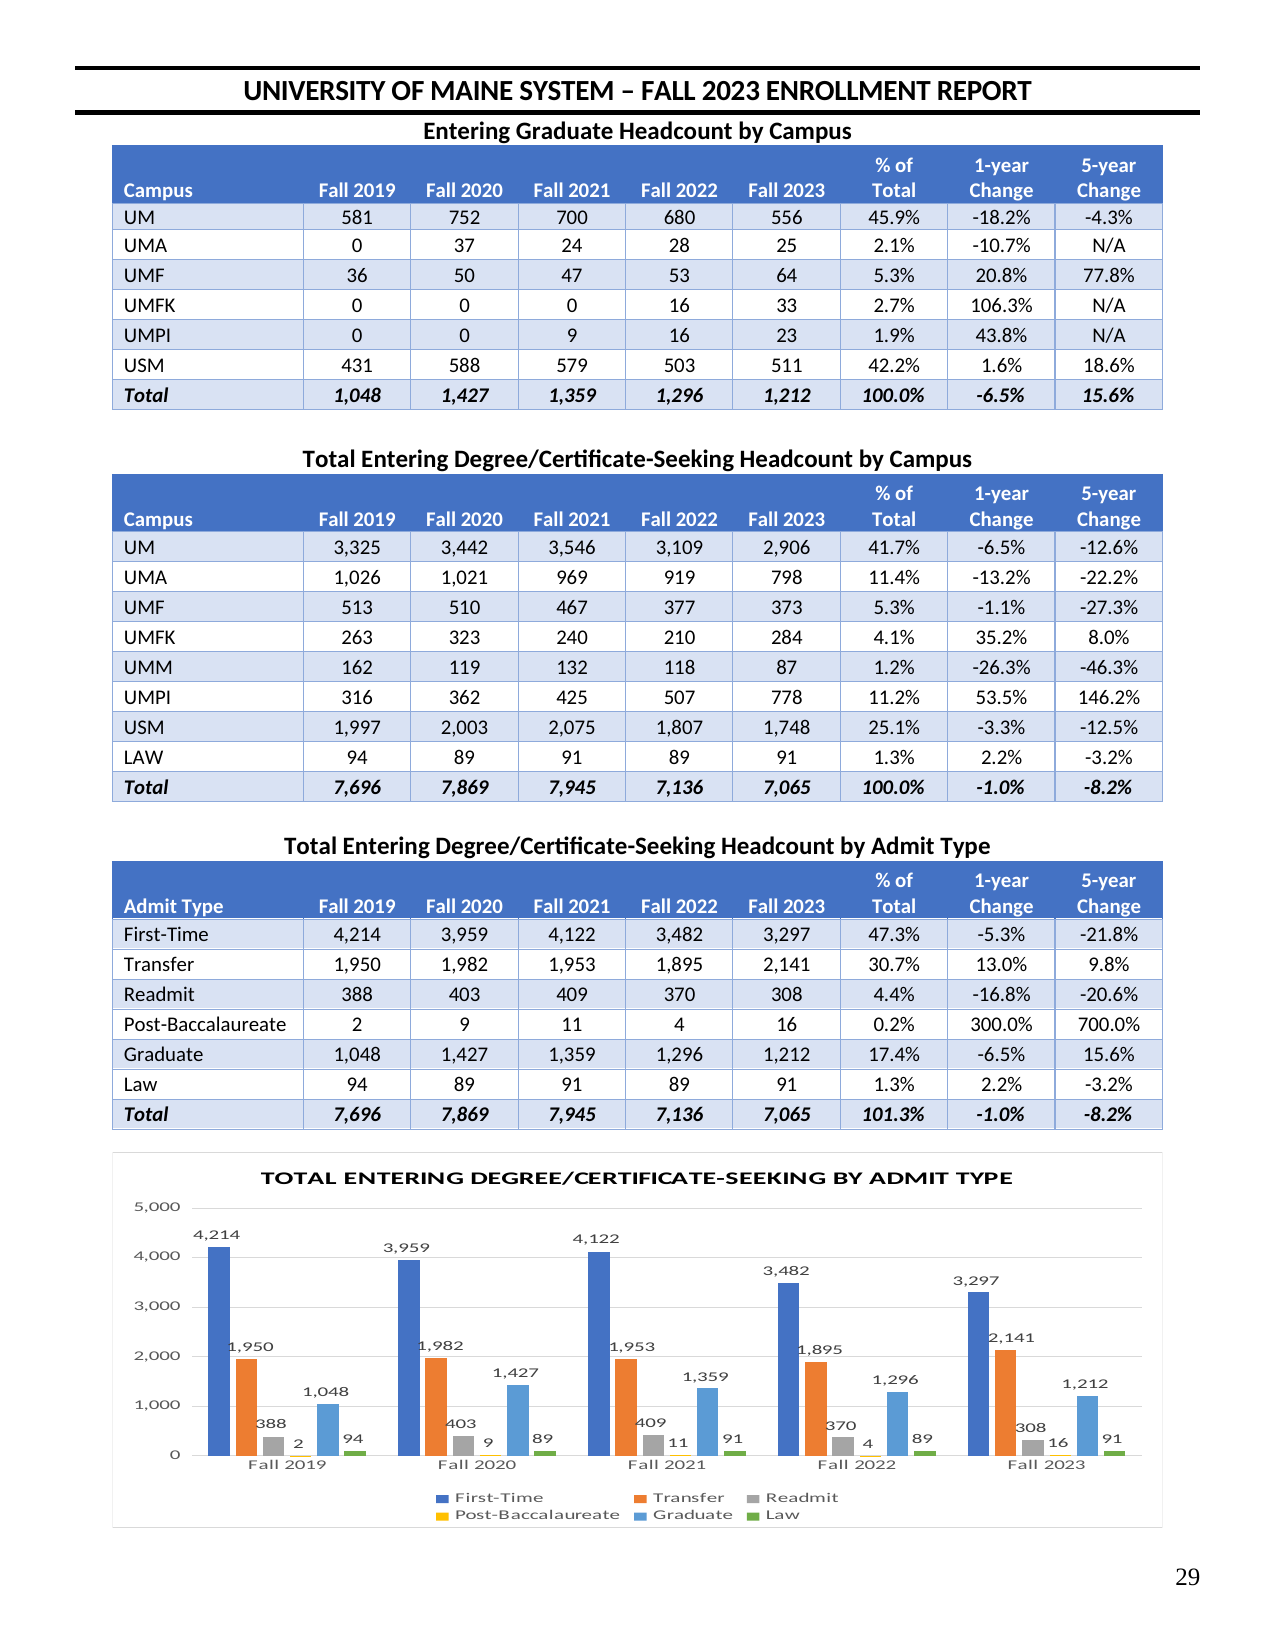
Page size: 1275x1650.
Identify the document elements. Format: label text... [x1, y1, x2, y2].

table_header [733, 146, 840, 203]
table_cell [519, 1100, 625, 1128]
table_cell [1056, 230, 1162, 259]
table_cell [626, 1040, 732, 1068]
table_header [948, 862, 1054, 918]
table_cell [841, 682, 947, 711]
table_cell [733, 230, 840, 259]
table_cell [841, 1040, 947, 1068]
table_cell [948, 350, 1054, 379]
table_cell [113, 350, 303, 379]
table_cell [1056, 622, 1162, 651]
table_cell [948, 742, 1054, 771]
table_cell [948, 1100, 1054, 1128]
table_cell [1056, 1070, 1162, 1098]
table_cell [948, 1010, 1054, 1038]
subtitle Total Entering Degree/Certificate-Seeking Headcount by Campus [75, 443, 1200, 474]
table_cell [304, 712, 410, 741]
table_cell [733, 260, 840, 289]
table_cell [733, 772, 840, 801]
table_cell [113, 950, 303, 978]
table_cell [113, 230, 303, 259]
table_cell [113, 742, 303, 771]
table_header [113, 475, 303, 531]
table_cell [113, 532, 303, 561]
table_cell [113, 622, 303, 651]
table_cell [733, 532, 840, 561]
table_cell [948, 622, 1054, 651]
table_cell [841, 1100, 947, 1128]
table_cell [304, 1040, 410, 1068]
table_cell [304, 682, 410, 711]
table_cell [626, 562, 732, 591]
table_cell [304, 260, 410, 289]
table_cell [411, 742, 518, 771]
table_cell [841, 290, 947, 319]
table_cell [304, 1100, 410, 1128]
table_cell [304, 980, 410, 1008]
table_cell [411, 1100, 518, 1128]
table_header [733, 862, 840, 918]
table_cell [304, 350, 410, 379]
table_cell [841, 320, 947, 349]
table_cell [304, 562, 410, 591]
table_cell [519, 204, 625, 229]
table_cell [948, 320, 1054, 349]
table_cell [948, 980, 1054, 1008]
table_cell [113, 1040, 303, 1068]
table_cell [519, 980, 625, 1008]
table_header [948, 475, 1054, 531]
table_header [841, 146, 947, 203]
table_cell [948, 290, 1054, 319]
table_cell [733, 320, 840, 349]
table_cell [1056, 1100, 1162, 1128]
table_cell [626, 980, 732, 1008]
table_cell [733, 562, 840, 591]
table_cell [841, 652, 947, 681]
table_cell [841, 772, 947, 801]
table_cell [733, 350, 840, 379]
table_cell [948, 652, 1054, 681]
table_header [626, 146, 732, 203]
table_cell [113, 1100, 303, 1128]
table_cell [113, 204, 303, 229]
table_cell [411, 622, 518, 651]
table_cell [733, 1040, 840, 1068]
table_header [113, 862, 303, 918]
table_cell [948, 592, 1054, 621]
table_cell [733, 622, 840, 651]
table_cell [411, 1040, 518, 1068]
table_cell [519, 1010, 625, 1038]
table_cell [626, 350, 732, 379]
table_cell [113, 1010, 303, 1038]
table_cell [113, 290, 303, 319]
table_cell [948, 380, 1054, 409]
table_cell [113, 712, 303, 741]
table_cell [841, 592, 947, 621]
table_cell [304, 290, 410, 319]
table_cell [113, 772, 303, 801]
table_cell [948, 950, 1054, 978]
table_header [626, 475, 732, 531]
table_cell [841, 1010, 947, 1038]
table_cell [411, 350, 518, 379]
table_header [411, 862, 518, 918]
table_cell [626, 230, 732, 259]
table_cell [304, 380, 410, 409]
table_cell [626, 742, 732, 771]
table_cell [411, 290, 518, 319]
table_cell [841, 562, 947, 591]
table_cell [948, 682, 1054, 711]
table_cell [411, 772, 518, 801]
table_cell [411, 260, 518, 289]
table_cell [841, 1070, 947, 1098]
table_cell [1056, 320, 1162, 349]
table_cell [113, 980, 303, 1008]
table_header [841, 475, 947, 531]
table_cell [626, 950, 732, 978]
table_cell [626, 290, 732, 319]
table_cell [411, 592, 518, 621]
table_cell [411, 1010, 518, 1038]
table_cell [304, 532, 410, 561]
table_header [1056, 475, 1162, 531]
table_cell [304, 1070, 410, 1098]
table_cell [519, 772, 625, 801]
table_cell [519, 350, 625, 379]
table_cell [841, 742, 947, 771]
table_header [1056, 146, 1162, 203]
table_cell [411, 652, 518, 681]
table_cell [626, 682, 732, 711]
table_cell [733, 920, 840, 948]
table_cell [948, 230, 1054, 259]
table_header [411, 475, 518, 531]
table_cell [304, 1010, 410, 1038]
subtitle Entering Graduate Headcount by Campus [75, 115, 1200, 145]
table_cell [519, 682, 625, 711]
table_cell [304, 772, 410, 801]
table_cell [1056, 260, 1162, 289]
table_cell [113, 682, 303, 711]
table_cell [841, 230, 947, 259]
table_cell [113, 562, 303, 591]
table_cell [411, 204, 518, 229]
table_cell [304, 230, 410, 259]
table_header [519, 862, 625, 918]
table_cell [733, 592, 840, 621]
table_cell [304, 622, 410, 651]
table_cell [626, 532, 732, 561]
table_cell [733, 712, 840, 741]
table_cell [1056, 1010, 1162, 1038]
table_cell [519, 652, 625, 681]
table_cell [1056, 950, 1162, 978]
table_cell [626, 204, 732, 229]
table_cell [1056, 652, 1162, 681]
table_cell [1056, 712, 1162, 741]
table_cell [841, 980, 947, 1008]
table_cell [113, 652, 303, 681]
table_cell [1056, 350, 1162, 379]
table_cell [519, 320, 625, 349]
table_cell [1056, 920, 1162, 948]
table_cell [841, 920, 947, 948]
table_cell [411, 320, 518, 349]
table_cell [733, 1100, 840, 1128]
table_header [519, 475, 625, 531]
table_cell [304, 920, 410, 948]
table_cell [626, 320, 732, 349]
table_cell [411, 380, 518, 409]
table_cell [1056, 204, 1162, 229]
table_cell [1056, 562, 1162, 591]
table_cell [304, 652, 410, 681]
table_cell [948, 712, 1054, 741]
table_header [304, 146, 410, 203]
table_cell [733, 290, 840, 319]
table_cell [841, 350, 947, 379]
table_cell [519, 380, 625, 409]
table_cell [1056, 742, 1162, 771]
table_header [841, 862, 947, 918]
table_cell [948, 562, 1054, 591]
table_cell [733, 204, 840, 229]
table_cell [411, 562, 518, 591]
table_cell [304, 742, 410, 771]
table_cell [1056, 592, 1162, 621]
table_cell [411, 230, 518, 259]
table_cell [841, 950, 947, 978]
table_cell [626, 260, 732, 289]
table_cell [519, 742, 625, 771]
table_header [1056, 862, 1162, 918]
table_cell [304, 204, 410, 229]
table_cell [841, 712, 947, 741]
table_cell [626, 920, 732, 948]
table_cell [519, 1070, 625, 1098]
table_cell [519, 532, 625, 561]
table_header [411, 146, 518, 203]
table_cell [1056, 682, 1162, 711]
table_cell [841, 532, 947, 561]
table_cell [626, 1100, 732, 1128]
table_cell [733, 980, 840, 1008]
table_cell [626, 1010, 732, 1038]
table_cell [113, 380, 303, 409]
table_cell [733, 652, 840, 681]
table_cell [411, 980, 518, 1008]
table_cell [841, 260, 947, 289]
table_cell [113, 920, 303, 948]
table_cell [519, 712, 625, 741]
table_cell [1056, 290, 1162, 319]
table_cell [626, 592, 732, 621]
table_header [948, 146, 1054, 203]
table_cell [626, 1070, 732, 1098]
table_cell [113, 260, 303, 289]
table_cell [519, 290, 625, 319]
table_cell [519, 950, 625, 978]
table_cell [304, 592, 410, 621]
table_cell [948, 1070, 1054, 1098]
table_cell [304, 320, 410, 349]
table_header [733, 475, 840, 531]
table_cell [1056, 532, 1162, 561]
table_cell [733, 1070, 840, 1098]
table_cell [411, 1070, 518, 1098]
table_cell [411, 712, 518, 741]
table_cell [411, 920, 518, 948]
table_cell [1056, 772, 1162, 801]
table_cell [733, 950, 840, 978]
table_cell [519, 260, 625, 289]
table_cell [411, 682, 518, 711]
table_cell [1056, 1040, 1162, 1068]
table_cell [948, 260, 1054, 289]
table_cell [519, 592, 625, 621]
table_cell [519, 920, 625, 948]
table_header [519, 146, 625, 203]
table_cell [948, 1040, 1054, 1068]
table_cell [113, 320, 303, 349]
subtitle Total Entering Degree/Certificate-Seeking Headcount by Admit Type [75, 831, 1200, 861]
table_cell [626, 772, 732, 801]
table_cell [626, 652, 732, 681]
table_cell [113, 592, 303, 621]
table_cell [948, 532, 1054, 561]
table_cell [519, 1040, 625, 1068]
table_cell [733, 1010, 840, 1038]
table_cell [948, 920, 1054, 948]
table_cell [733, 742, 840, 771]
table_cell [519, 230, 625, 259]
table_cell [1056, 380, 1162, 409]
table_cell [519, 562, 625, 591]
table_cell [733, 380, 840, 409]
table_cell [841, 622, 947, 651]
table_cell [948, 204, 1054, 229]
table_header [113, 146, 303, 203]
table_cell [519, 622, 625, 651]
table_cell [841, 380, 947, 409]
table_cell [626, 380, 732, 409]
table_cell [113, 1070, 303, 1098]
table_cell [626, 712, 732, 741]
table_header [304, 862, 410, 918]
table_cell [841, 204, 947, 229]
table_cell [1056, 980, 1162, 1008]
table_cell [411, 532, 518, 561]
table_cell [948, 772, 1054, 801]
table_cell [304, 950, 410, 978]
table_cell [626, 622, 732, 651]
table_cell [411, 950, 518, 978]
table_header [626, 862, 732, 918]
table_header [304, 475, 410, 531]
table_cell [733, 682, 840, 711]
